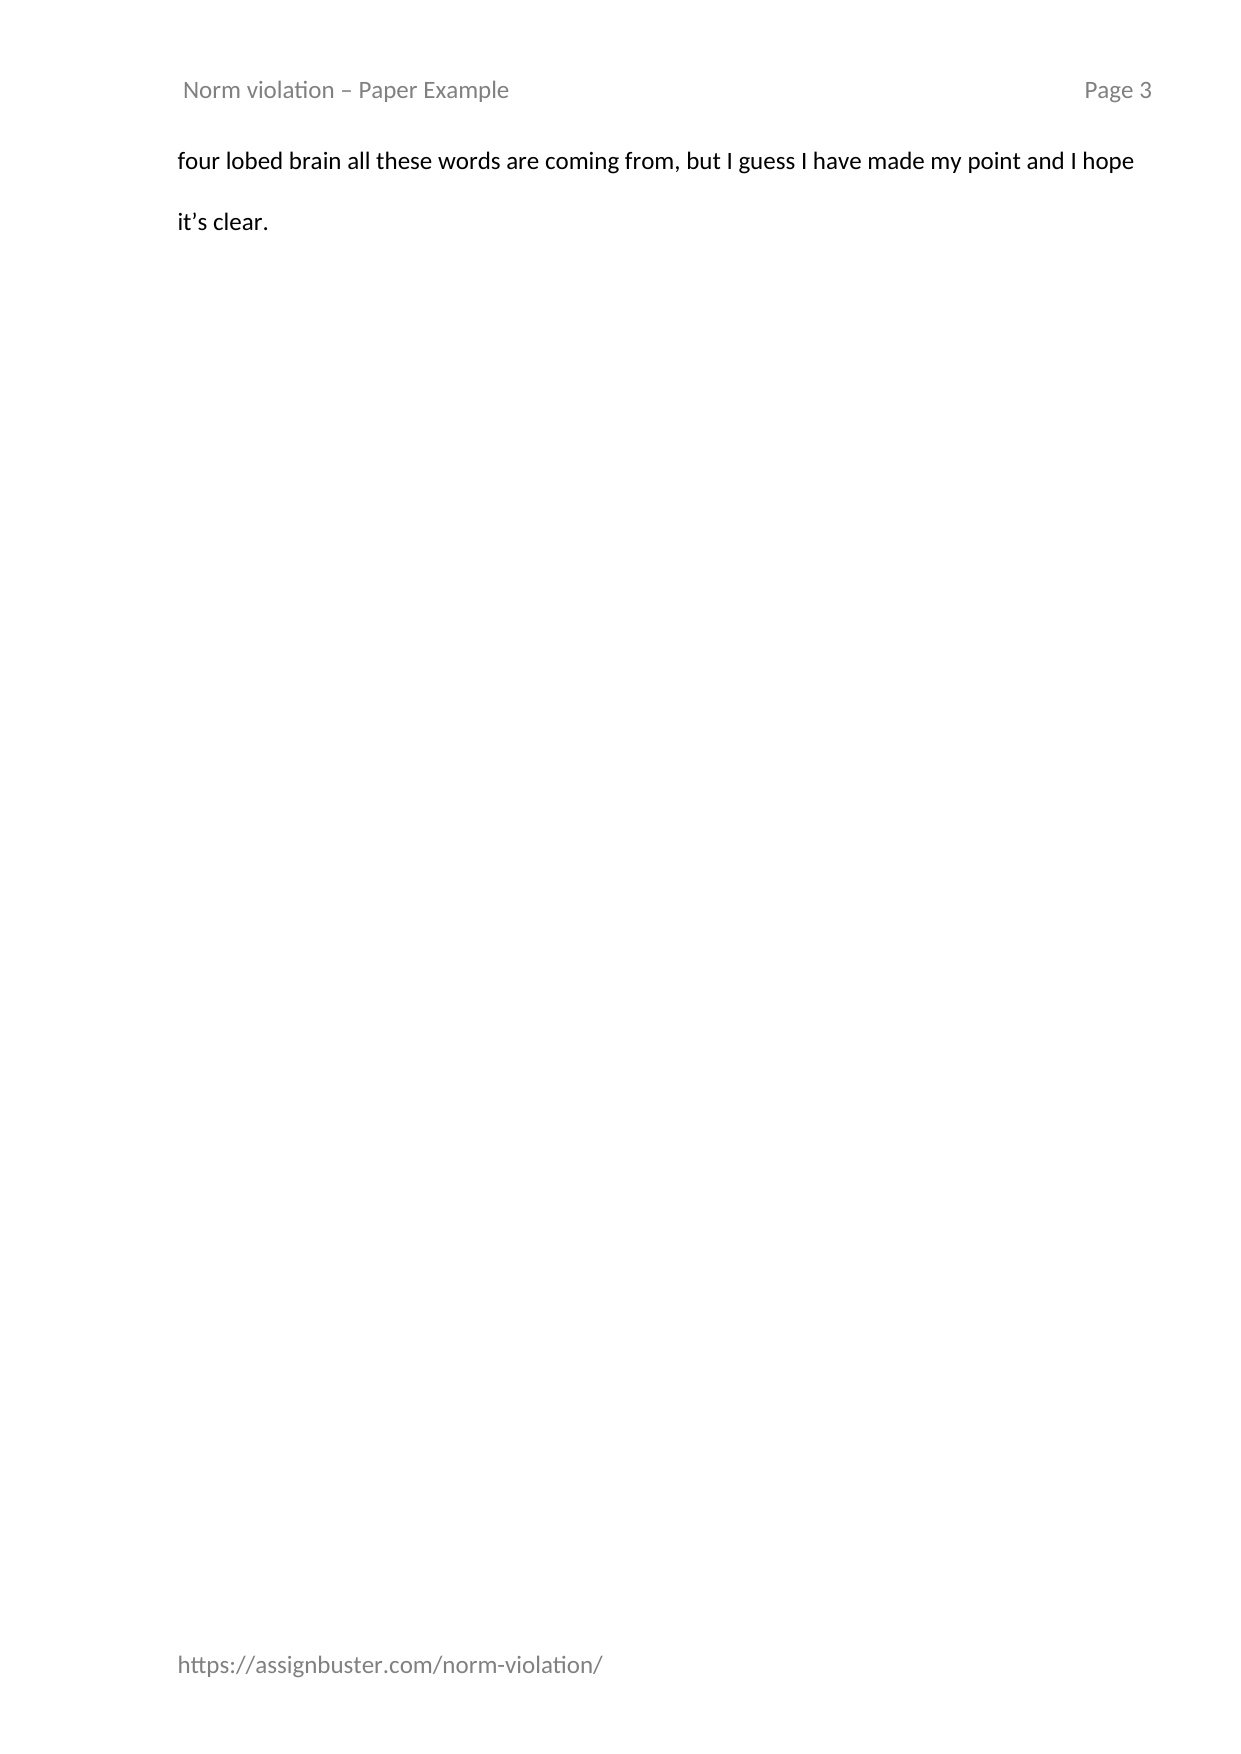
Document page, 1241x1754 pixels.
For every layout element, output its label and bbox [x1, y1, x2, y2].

text [177, 145, 1152, 237]
